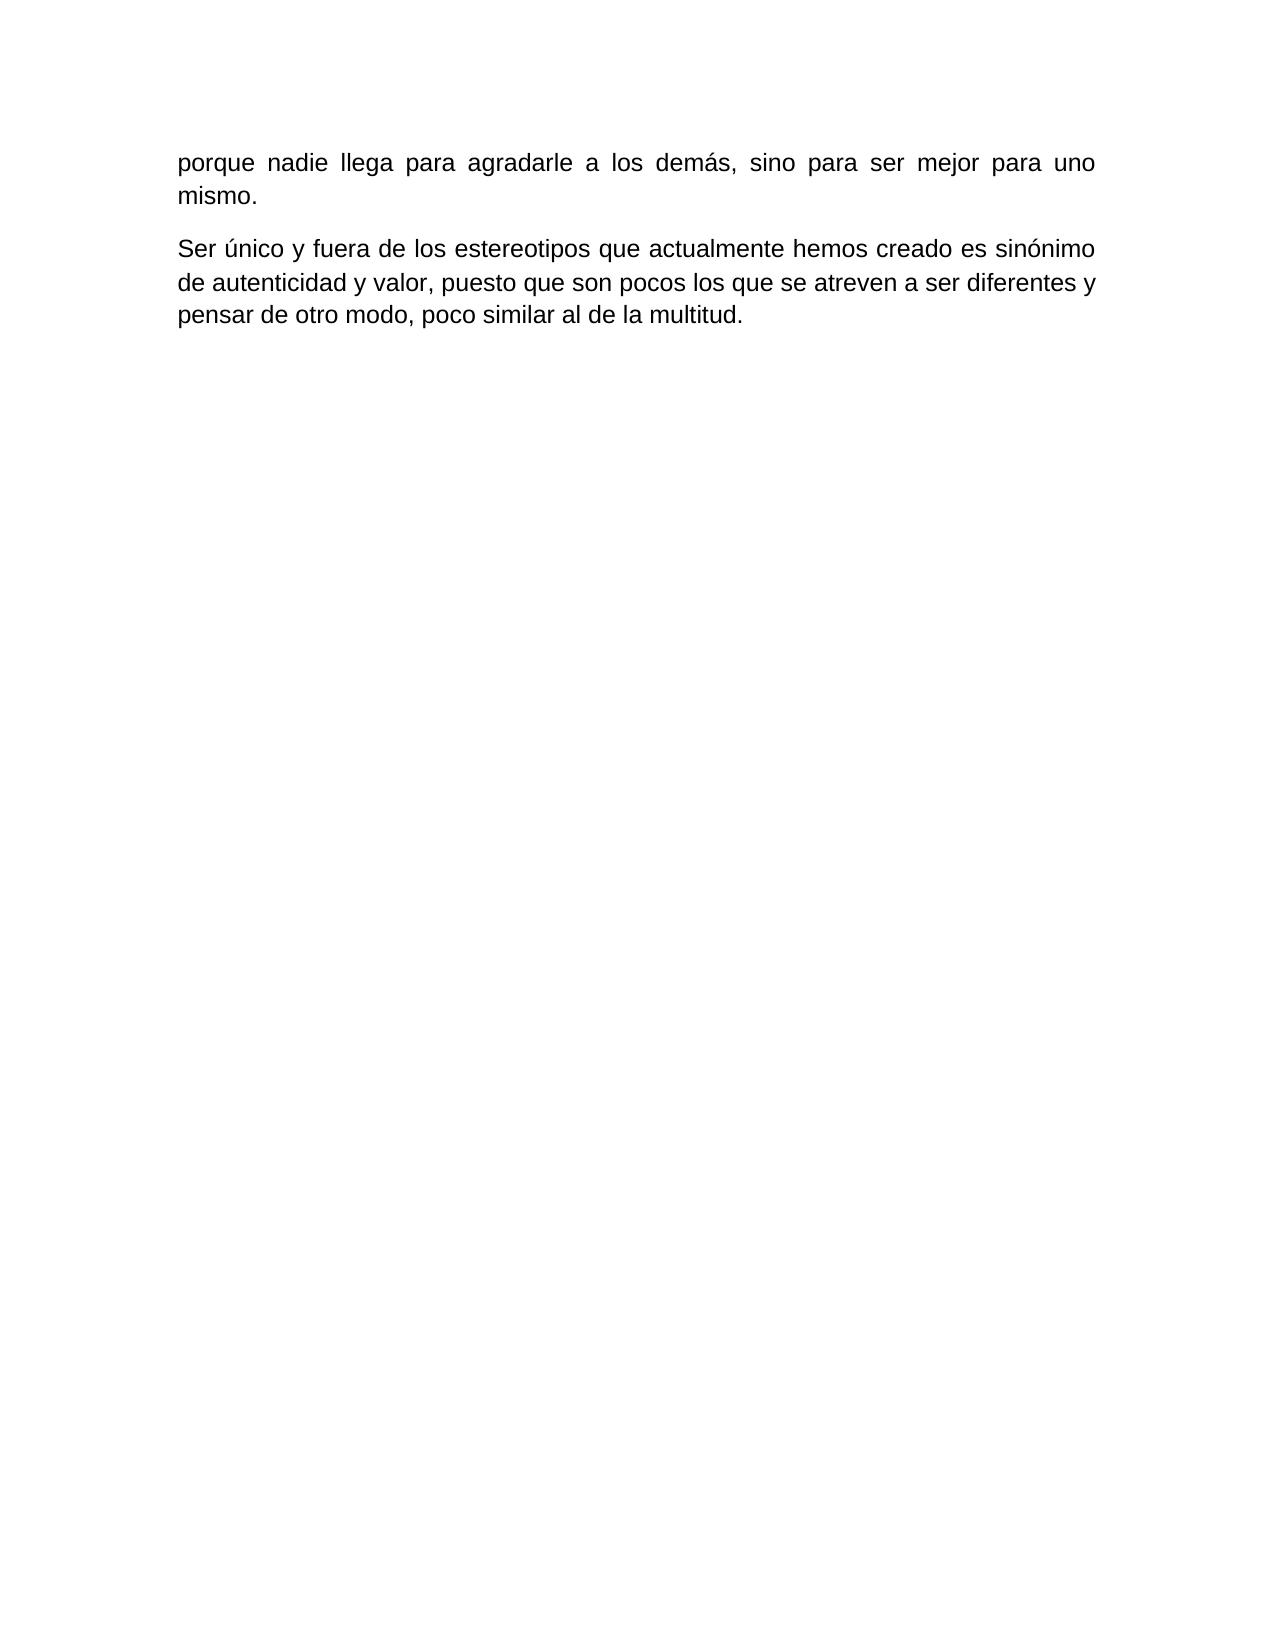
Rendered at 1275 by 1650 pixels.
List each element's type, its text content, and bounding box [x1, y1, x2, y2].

text Ser único y fuera de los estereotipos que actualmente hemos creado es sinónimo de autenticidad y valor, puesto que son pocos los que se atreven a ser diferentes y pensar de otro modo, poco similar al de la multitud. [177, 234, 1098, 329]
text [177, 148, 1098, 209]
